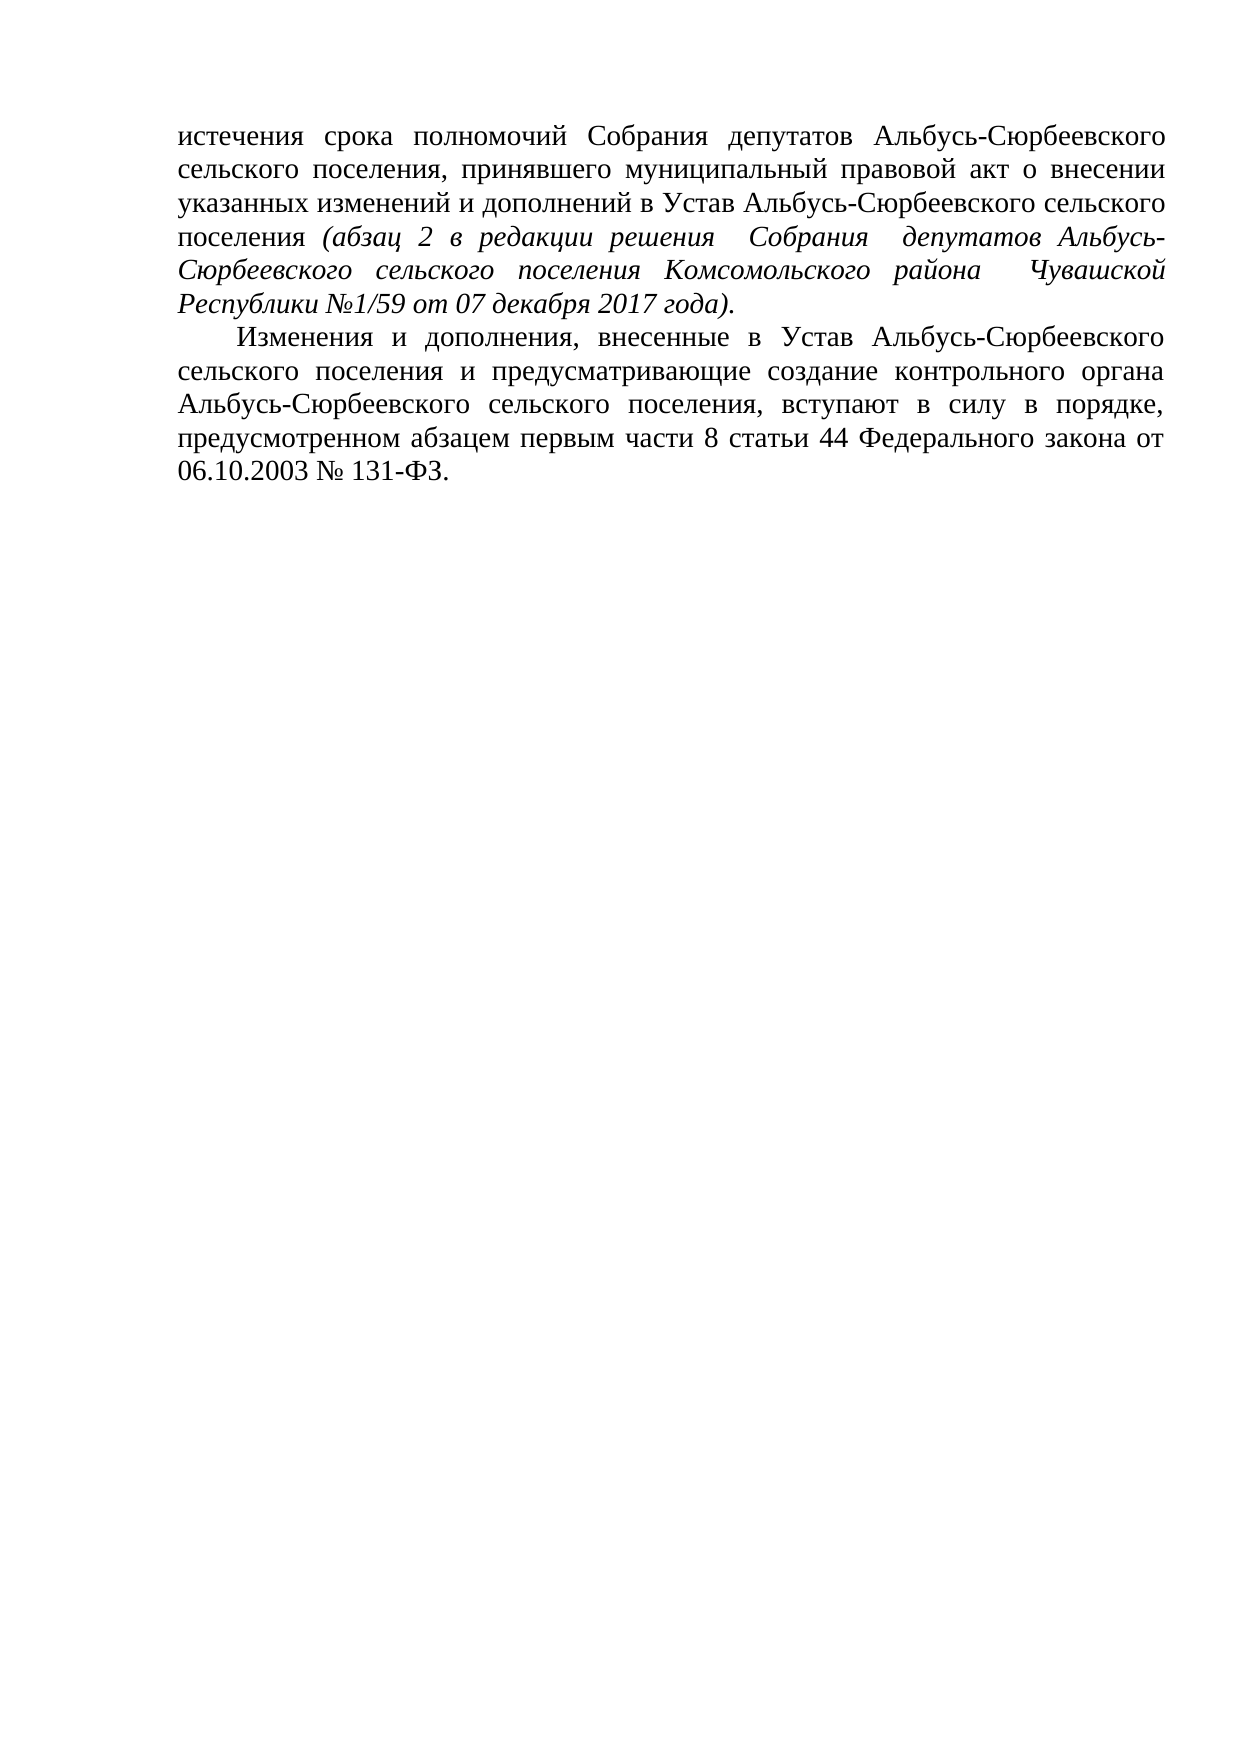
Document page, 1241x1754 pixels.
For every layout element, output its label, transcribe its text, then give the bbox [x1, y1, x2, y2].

text Изменения и дополнения, внесенные в Устав Альбусь-Сюрбеевского сельского поселения и предусматривающие создание контрольного органа Альбусь-Сюрбеевского сельского поселения, вступают в силу в порядке, предусмотренном абзацем первым части 8 статьи 44 Федерального закона от 06.10.2003 № 131-ФЗ. [177, 319, 1164, 487]
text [177, 118, 1167, 319]
